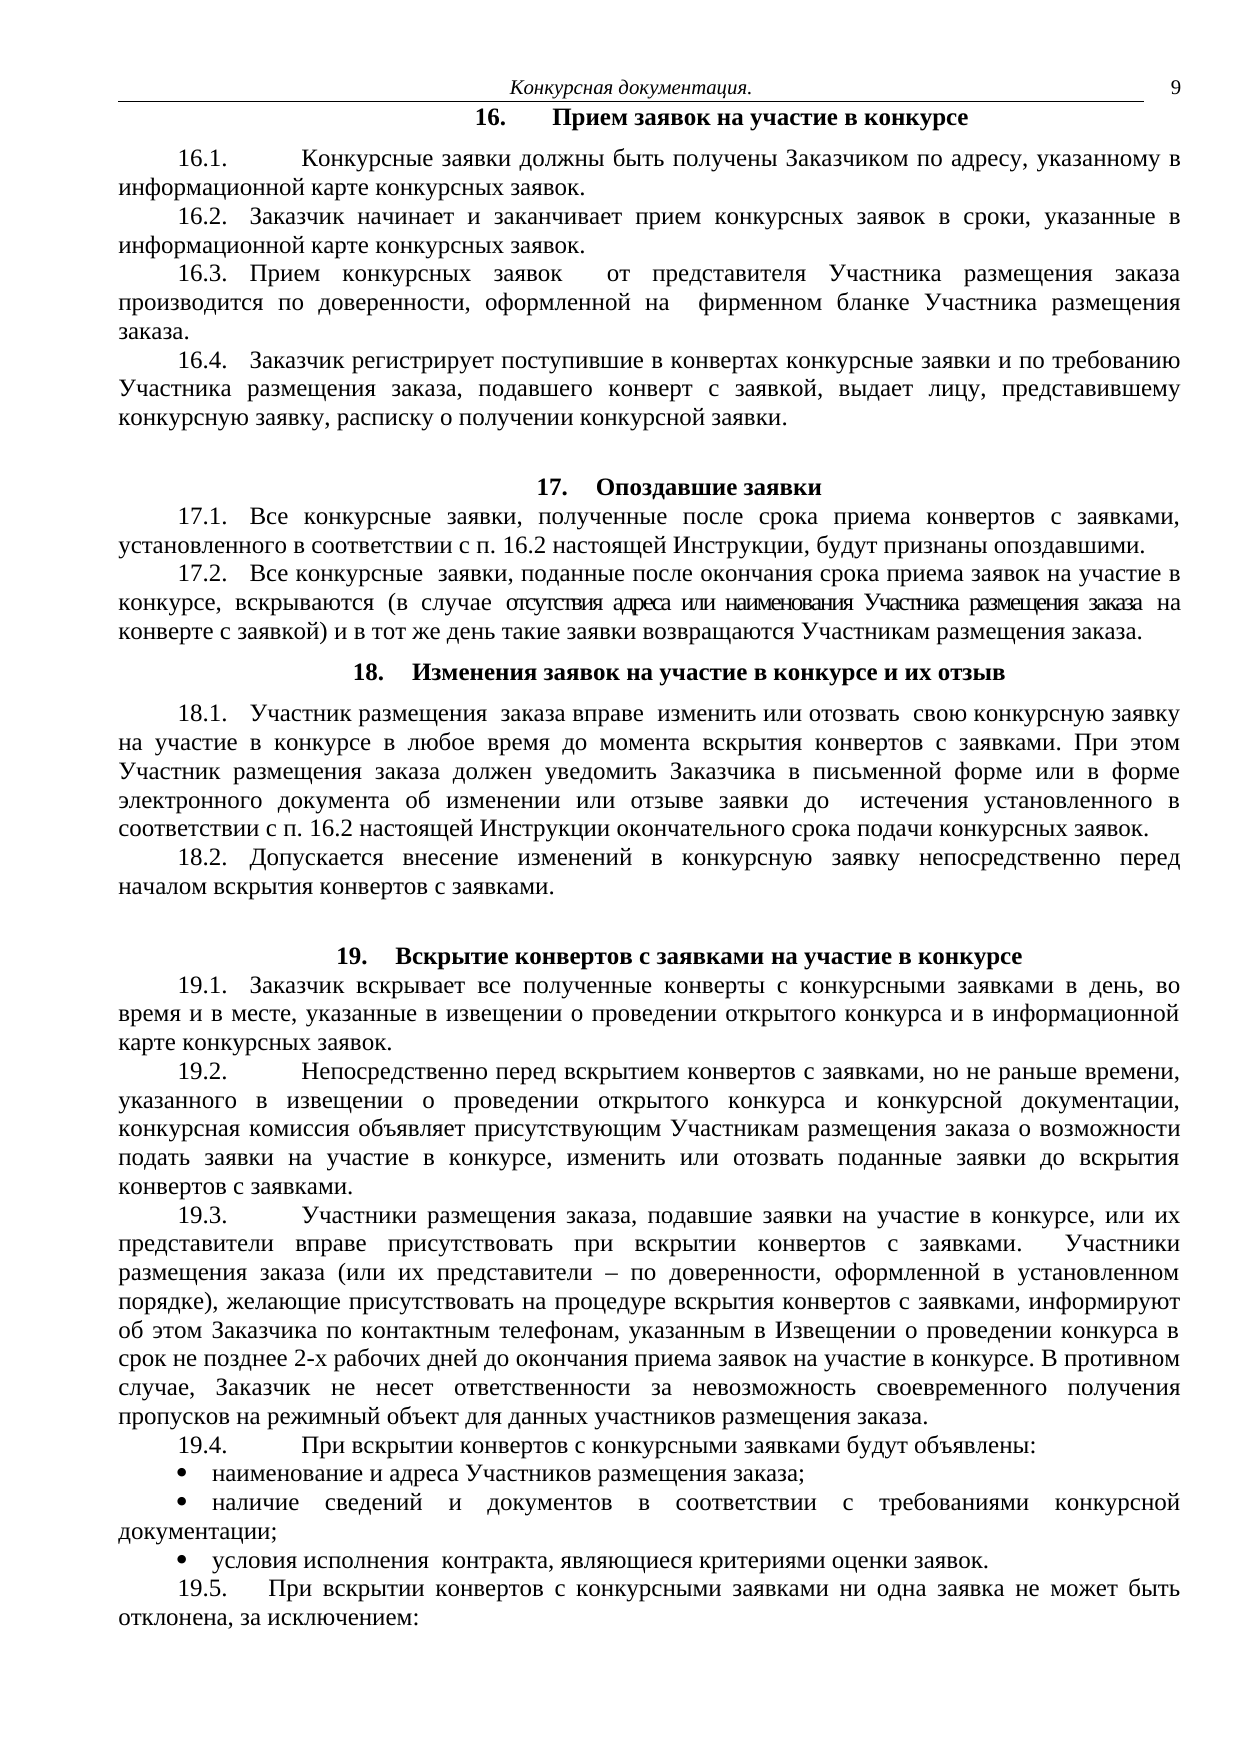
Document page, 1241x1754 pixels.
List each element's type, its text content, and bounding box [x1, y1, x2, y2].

list наличие сведений и документов в соответствии с требованиями конкурсной документации; [118, 1487, 1181, 1545]
list Все конкурсные заявки, поданные после окончания срока приема заявок на участие в конкурсе, вскрываются (в случае отсутствия адреса или наименования Участника размещения заказа на конверте с заявкой) и в тот же день такие заявки возвращаются Участникам размещения заказа. [118, 558, 1181, 645]
list Изменения заявок на участие в конкурсе и их отзыв [118, 657, 1181, 686]
list Заказчик регистрирует поступившие в конвертах конкурсные заявки и по требованию Участника размещения заказа, подавшего конверт с заявкой, выдает лицу, представившему конкурсную заявку, расписку о получении конкурсной заявки. [118, 345, 1181, 431]
list Заказчик начинает и заканчивает прием конкурсных заявок в сроки, указанные в информационной карте конкурсных заявок. [118, 201, 1181, 258]
list условия исполнения контракта, являющиеся критериями оценки заявок. [118, 1545, 1181, 1573]
list Допускается внесение изменений в конкурсную заявку непосредственно перед началом вскрытия конвертов с заявками. [118, 842, 1181, 900]
list наименование и адреса Участников размещения заказа; [118, 1458, 1181, 1487]
list Прием конкурсных заявок от представителя Участника размещения заказа производится по доверенности, оформленной на фирменном бланке Участника размещения заказа. [118, 258, 1181, 345]
list Прием заявок на участие в конкурсе [118, 102, 1181, 131]
list Непосредственно перед вскрытием конвертов с заявками, но не раньше времени, указанного в извещении о проведении открытого конкурса и конкурсной документации, конкурсная комиссия объявляет присутствующим Участникам размещения заказа о возможности подать заявки на участие в конкурсе, изменить или отозвать поданные заявки до вскрытия конвертов с заявками. [118, 1056, 1181, 1200]
list Участник размещения заказа вправе изменить или отозвать свою конкурсную заявку на участие в конкурсе в любое время до момента вскрытия конвертов с заявками. При этом Участник размещения заказа должен уведомить Заказчика в письменной форме или в форме электронного документа об изменении или отзыве заявки до истечения установленного в соответствии с п. 16.2 настоящей Инструкции окончательного срока подачи конкурсных заявок. [118, 698, 1181, 842]
list Заказчик вскрывает все полученные конверты с конкурсными заявками в день, во время и в месте, указанные в извещении о проведении открытого конкурса и в информационной карте конкурсных заявок. [118, 970, 1181, 1056]
list Конкурсные заявки должны быть получены Заказчиком по адресу, указанному в информационной карте конкурсных заявок. [118, 143, 1181, 201]
list Все конкурсные заявки, полученные после срока приема конвертов с заявками, установленного в соответствии с п. 16.2 настоящей Инструкции, будут признаны опоздавшими. [118, 501, 1181, 558]
list Опоздавшие заявки [118, 472, 1181, 501]
list Участники размещения заказа, подавшие заявки на участие в конкурсе, или их представители вправе присутствовать при вскрытии конвертов с заявками. Участники размещения заказа (или их представители – по доверенности, оформленной в установленном порядке), желающие присутствовать на процедуре вскрытия конвертов с заявками, информируют об этом Заказчика по контактным телефонам, указанным в Извещении о проведении конкурса в срок не позднее 2-х рабочих дней до окончания приема заявок на участие в конкурсе. В противном случае, Заказчик не несет ответственности за невозможность своевременного получения пропусков на режимный объект для данных участников размещения заказа. [118, 1200, 1181, 1430]
list При вскрытии конвертов с конкурсными заявками будут объявлены: [118, 1430, 1181, 1458]
list При вскрытии конвертов с конкурсными заявками ни одна заявка не может быть отклонена, за исключением: [118, 1573, 1181, 1631]
list Вскрытие конвертов с заявками на участие в конкурсе [118, 941, 1181, 970]
